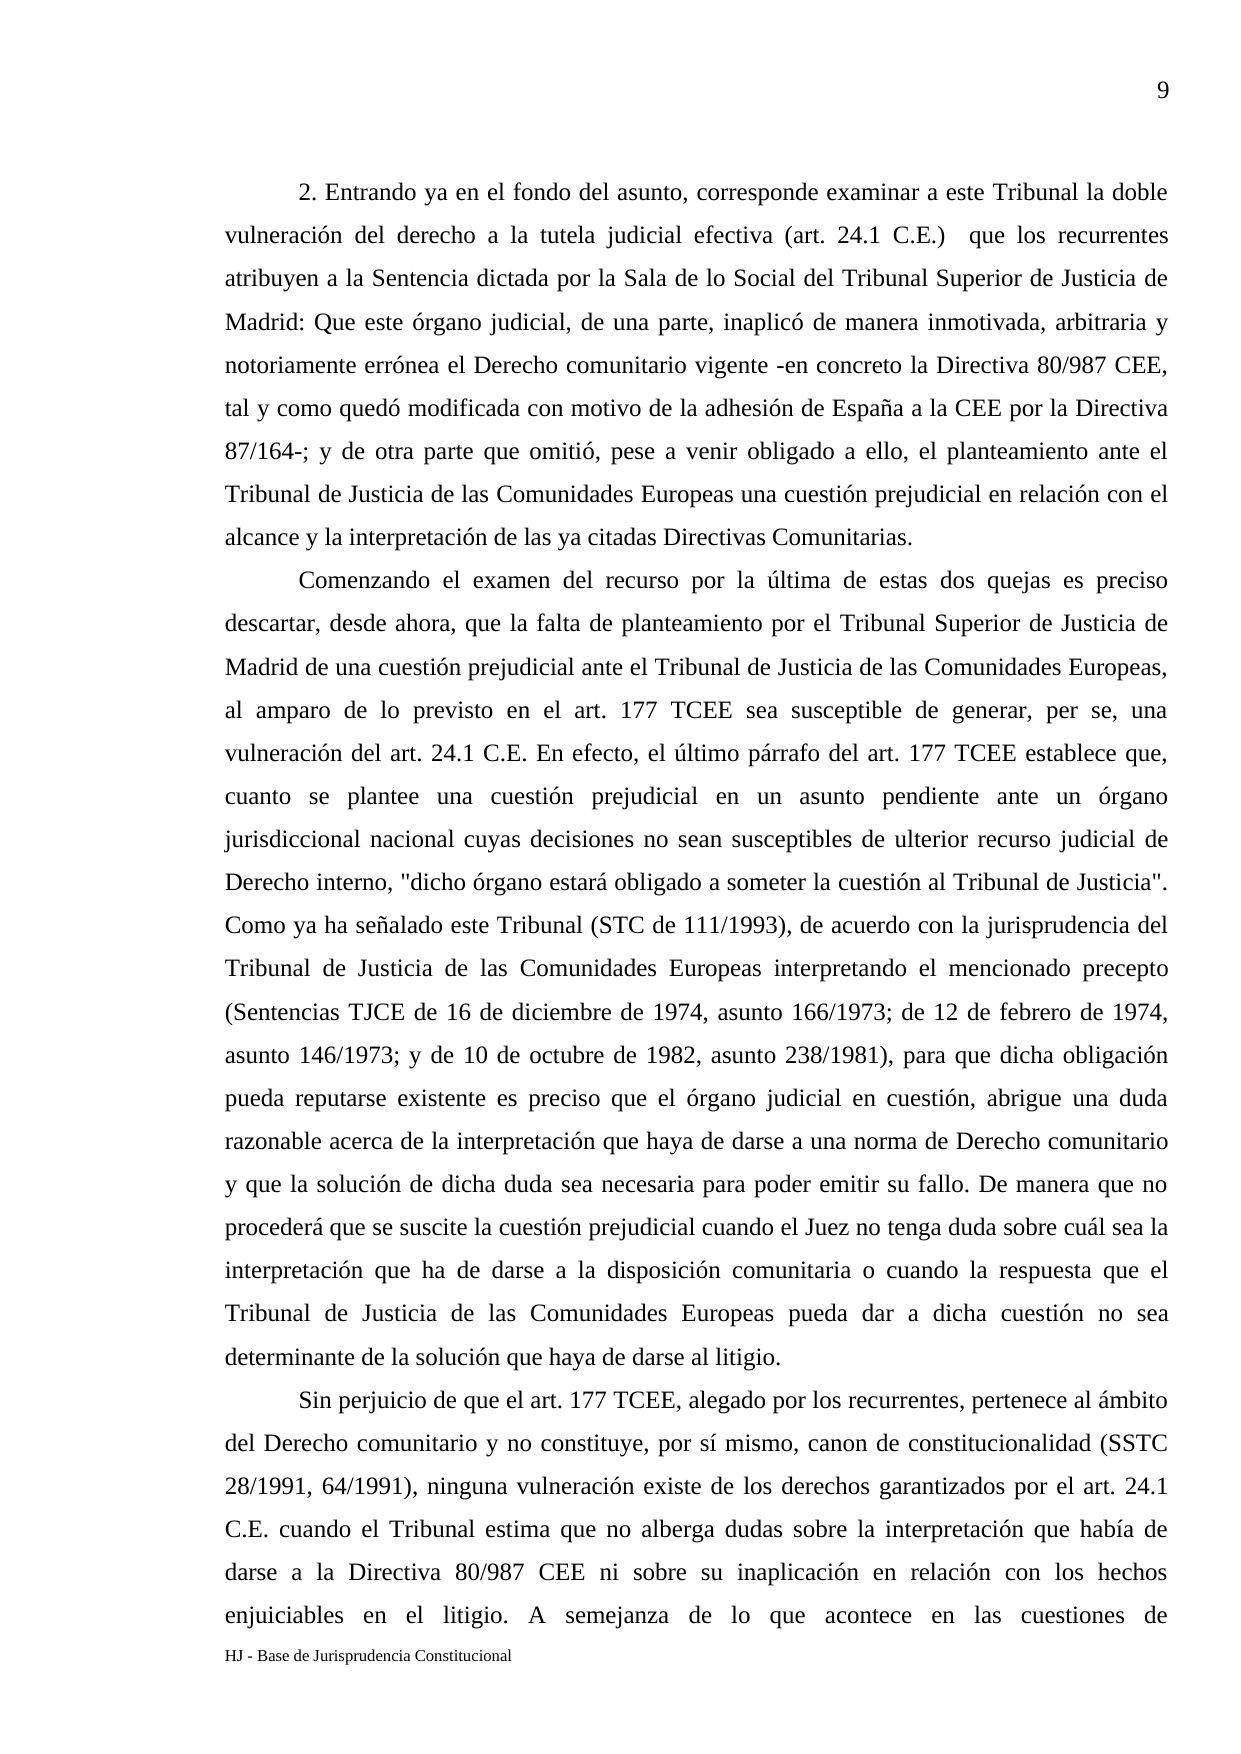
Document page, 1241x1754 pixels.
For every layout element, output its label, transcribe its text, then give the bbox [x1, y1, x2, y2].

text Comenzando el examen del recurso por la última de estas dos quejas es preciso descartar, desde ahora, que la falta de planteamiento por el Tribunal Superior de Justicia de Madrid de una cuestión prejudicial ante el Tribunal de Justicia de las Comunidades Europeas, al amparo de lo previsto en el art. 177 TCEE sea susceptible de generar, per se, una vulneración del art. 24.1 C.E. En efecto, el último párrafo del art. 177 TCEE establece que, cuanto se plantee una cuestión prejudicial en un asunto pendiente ante un órgano jurisdiccional nacional cuyas decisiones no sean susceptibles de ulterior recurso judicial de Derecho interno, "dicho órgano estará obligado a someter la cuestión al Tribunal de Justicia". Como ya ha señalado este Tribunal (STC de 111/1993), de acuerdo con la jurisprudencia del Tribunal de Justicia de las Comunidades Europeas interpretando el mencionado precepto (Sentencias TJCE de 16 de diciembre de 1974, asunto 166/1973; de 12 de febrero de 1974, asunto 146/1973; y de 10 de octubre de 1982, asunto 238/1981), para que dicha obligación pueda reputarse existente es preciso que el órgano judicial en cuestión, abrigue una duda razonable acerca de la interpretación que haya de darse a una norma de Derecho comunitario y que la solución de dicha duda sea necesaria para poder emitir su fallo. De manera que no procederá que se suscite la cuestión prejudicial cuando el Juez no tenga duda sobre cuál sea la interpretación que ha de darse a la disposición comunitaria o cuando la respuesta que el Tribunal de Justicia de las Comunidades Europeas pueda dar a dicha cuestión no sea determinante de la solución que haya de darse al litigio. [224, 565, 1169, 1370]
text 2. Entrando ya en el fondo del asunto, corresponde examinar a este Tribunal la doble vulneración del derecho a la tutela judicial efectiva (art. 24.1 C.E.) que los recurrentes atribuyen a la Sentencia dictada por la Sala de lo Social del Tribunal Superior de Justicia de Madrid: Que este órgano judicial, de una parte, inaplicó de manera inmotivada, arbitraria y notoriamente errónea el Derecho comunitario vigente -en concreto la Directiva 80/987 CEE, tal y como quedó modificada con motivo de la adhesión de España a la CEE por la Directiva 87/164-; y de otra parte que omitió, pese a venir obligado a ello, el planteamiento ante el Tribunal de Justicia de las Comunidades Europeas una cuestión prejudicial en relación con el alcance y la interpretación de las ya citadas Directivas Comunitarias. [224, 177, 1169, 551]
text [224, 1385, 1169, 1629]
